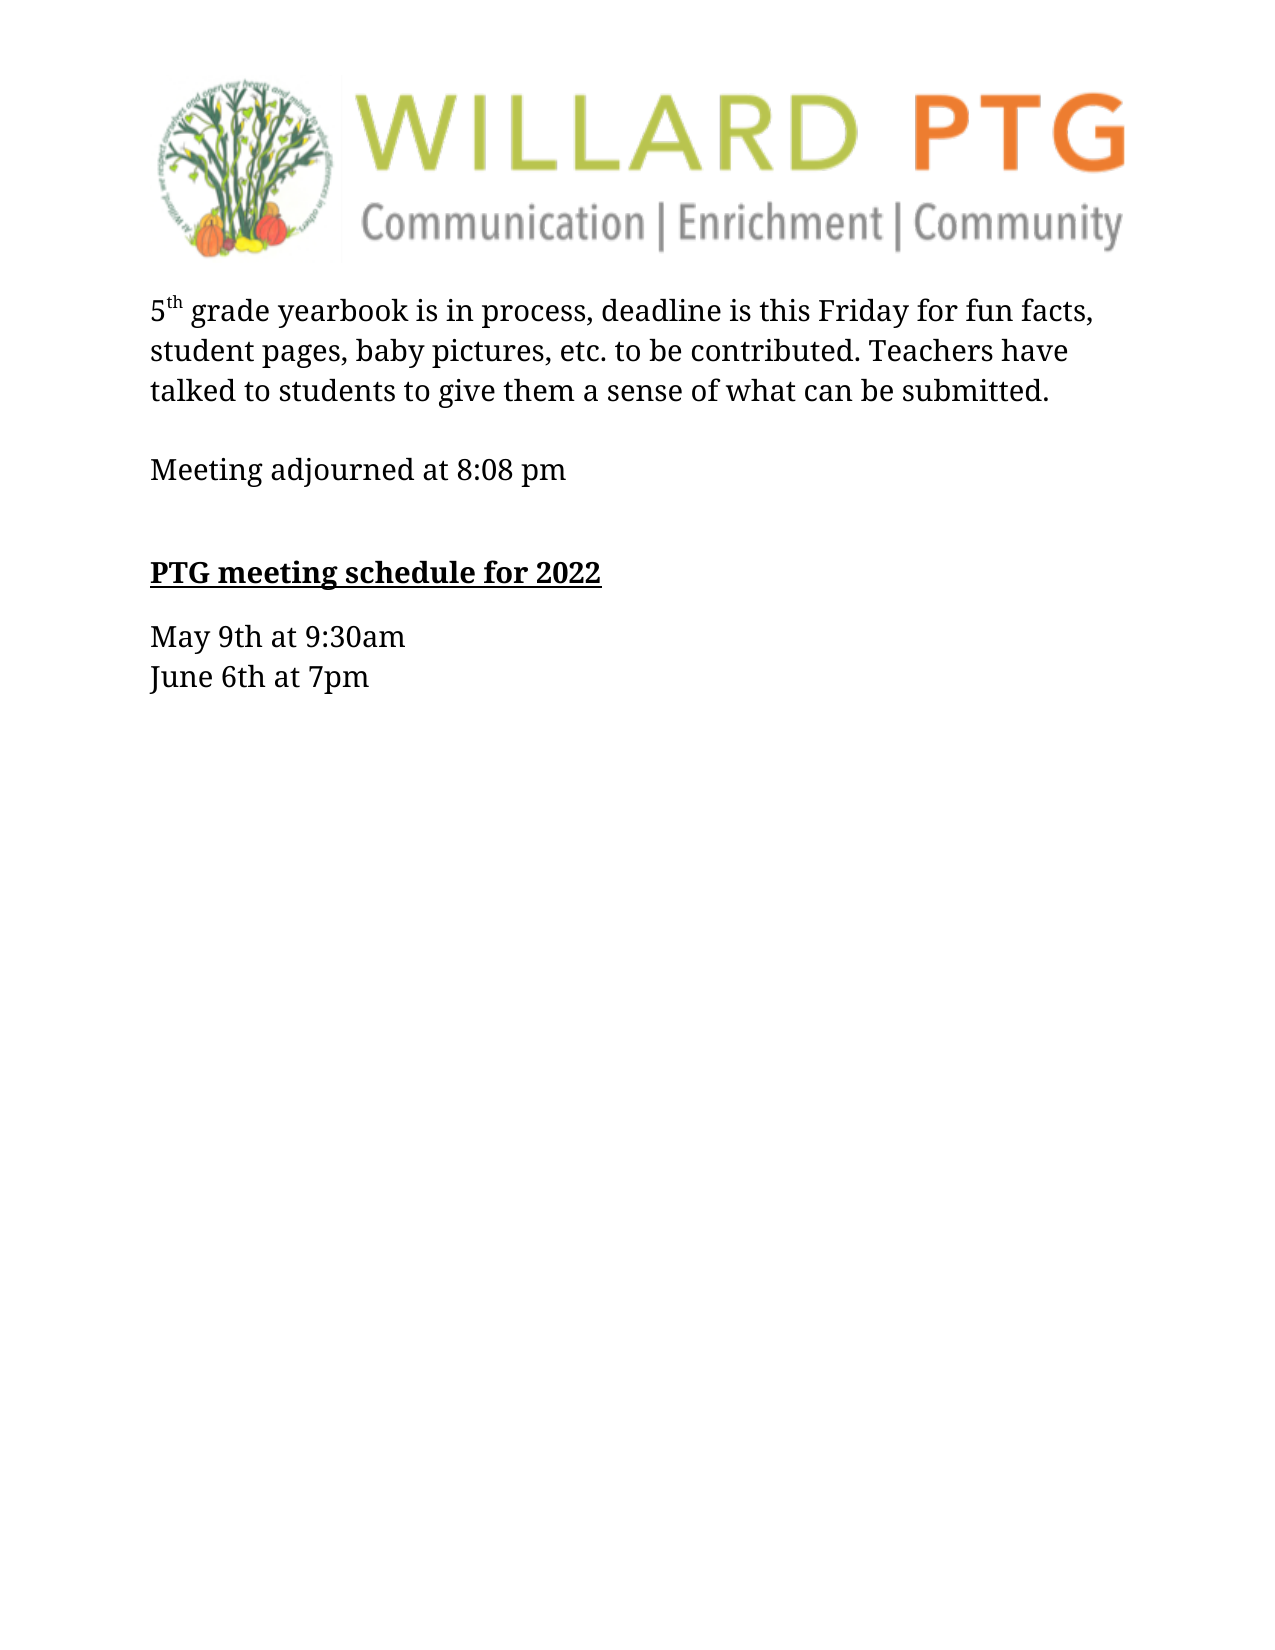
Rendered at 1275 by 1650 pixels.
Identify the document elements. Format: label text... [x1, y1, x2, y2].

text June 6th at 7pm [150, 656, 1125, 696]
text May 9th at 9:30am [150, 616, 1125, 656]
text Meeting adjourned at 8:08 pm [150, 449, 1125, 489]
picture [150, 75, 1125, 263]
text 5th grade yearbook is in process, deadline is this Friday for fun facts, student pages, baby pictures, etc. to be contributed. Teachers have talked to students to give them a sense of what can be submitted. [150, 290, 1125, 409]
text PTG meeting schedule for 2022 [150, 528, 1125, 592]
